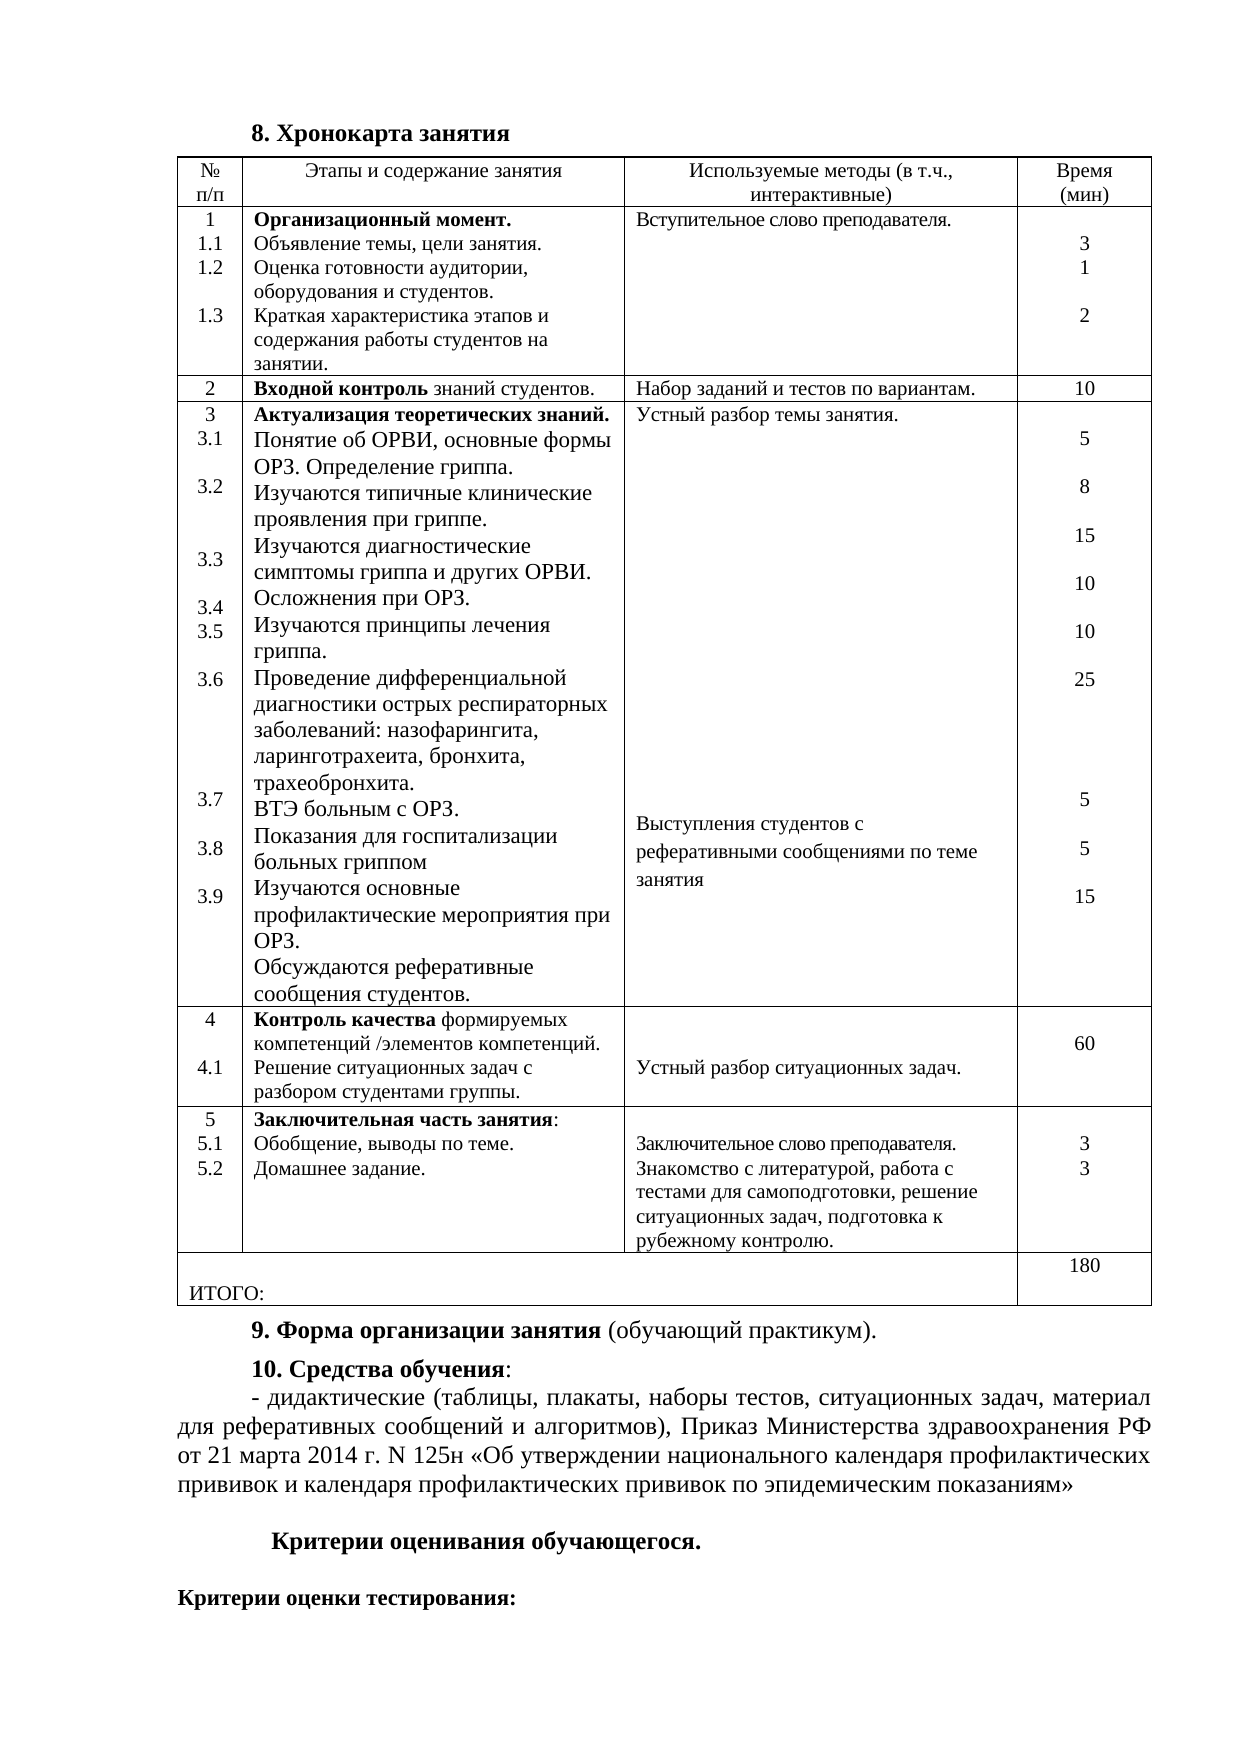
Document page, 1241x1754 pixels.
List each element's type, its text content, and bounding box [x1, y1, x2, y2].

table_cell 3 3 [1018, 1107, 1151, 1252]
table_cell Вступительное слово преподавателя. [625, 207, 1017, 375]
table_cell Актуализация теоретических знаний. Понятие об ОРВИ, основные формы ОРЗ. Определение гриппа. Изучаются типичные клинические проявления при гриппе. Изучаются диагностические симптомы гриппа и других ОРВИ. Осложнения при ОРЗ. Изучаются принципы лечения гриппа. Проведение дифференциальной диагностики острых респираторных заболеваний: назофарингита, ларинготрахеита, бронхита, трахеобронхита. ВТЭ больным с ОРЗ. Показания для госпитализации больных гриппом Изучаются основные профилактические мероприятия при ОРЗ. Обсуждаются реферативные сообщения студентов. [243, 402, 624, 1006]
table_cell Устный разбор темы занятия. Выступления студентов с реферативными сообщениями по теме занятия [625, 402, 1017, 1006]
text 9. Форма организации занятия (обучающий практикум). [177, 1315, 1152, 1344]
table_cell 2 [178, 376, 242, 401]
table_cell 3 1 2 [1018, 207, 1151, 375]
table_cell Заключительная часть занятия: Обобщение, выводы по теме. Домашнее задание. [243, 1107, 624, 1252]
table_header Этапы и содержание занятия [243, 158, 624, 206]
table_cell 5 8 15 10 10 25 5 5 15 [1018, 402, 1151, 1006]
table_cell 5 5.1 5.2 [178, 1107, 242, 1252]
text - дидактические (таблицы, плакаты, наборы тестов, ситуационных задач, материал для реферативных сообщений и алгоритмов), Приказ Министерства здравоохранения РФ от 21 марта 2014 г. N 125н «Об утверждении национального календаря профилактических прививок и календаря профилактических прививок по эпидемическим показаниям» [177, 1382, 1152, 1497]
list Критерии оценивания обучающегося. [271, 1526, 1152, 1555]
table_cell 60 [1018, 1007, 1151, 1106]
text 8. Хронокарта занятия [177, 118, 1152, 147]
table_cell 4 4.1 [178, 1007, 242, 1106]
table_cell 3 3.1 3.2 3.3 3.4 3.5 3.6 3.7 3.8 3.9 [178, 402, 242, 1006]
table_cell 180 [1018, 1253, 1151, 1305]
table_cell Входной контроль знаний студентов. [243, 376, 624, 401]
table_cell 10 [1018, 376, 1151, 401]
table_header Время (мин) [1018, 158, 1151, 206]
table_cell 1 1.1 1.2 1.3 [178, 207, 242, 375]
table_cell Устный разбор ситуационных задач. [625, 1007, 1017, 1106]
table_header Используемые методы (в т.ч., интерактивные) [625, 158, 1017, 206]
text 10. Средства обучения: [177, 1354, 1152, 1382]
table_header № п/п [178, 158, 242, 206]
table_cell Контроль качества формируемых компетенций /элементов компетенций. Решение ситуационных задач с разбором студентами группы. [243, 1007, 624, 1106]
table_cell Набор заданий и тестов по вариантам. [625, 376, 1017, 401]
table_cell Организационный момент. Объявление темы, цели занятия. Оценка готовности аудитории, оборудования и студентов. Краткая характеристика этапов и содержания работы студентов на занятии. [243, 207, 624, 375]
text Критерии оценки тестирования: [177, 1584, 1152, 1610]
table_cell ИТОГО: [178, 1253, 1017, 1305]
table_cell Заключительное слово преподавателя. Знакомство с литературой, работа с тестами для самоподготовки, решение ситуационных задач, подготовка к рубежному контролю. [625, 1107, 1017, 1252]
